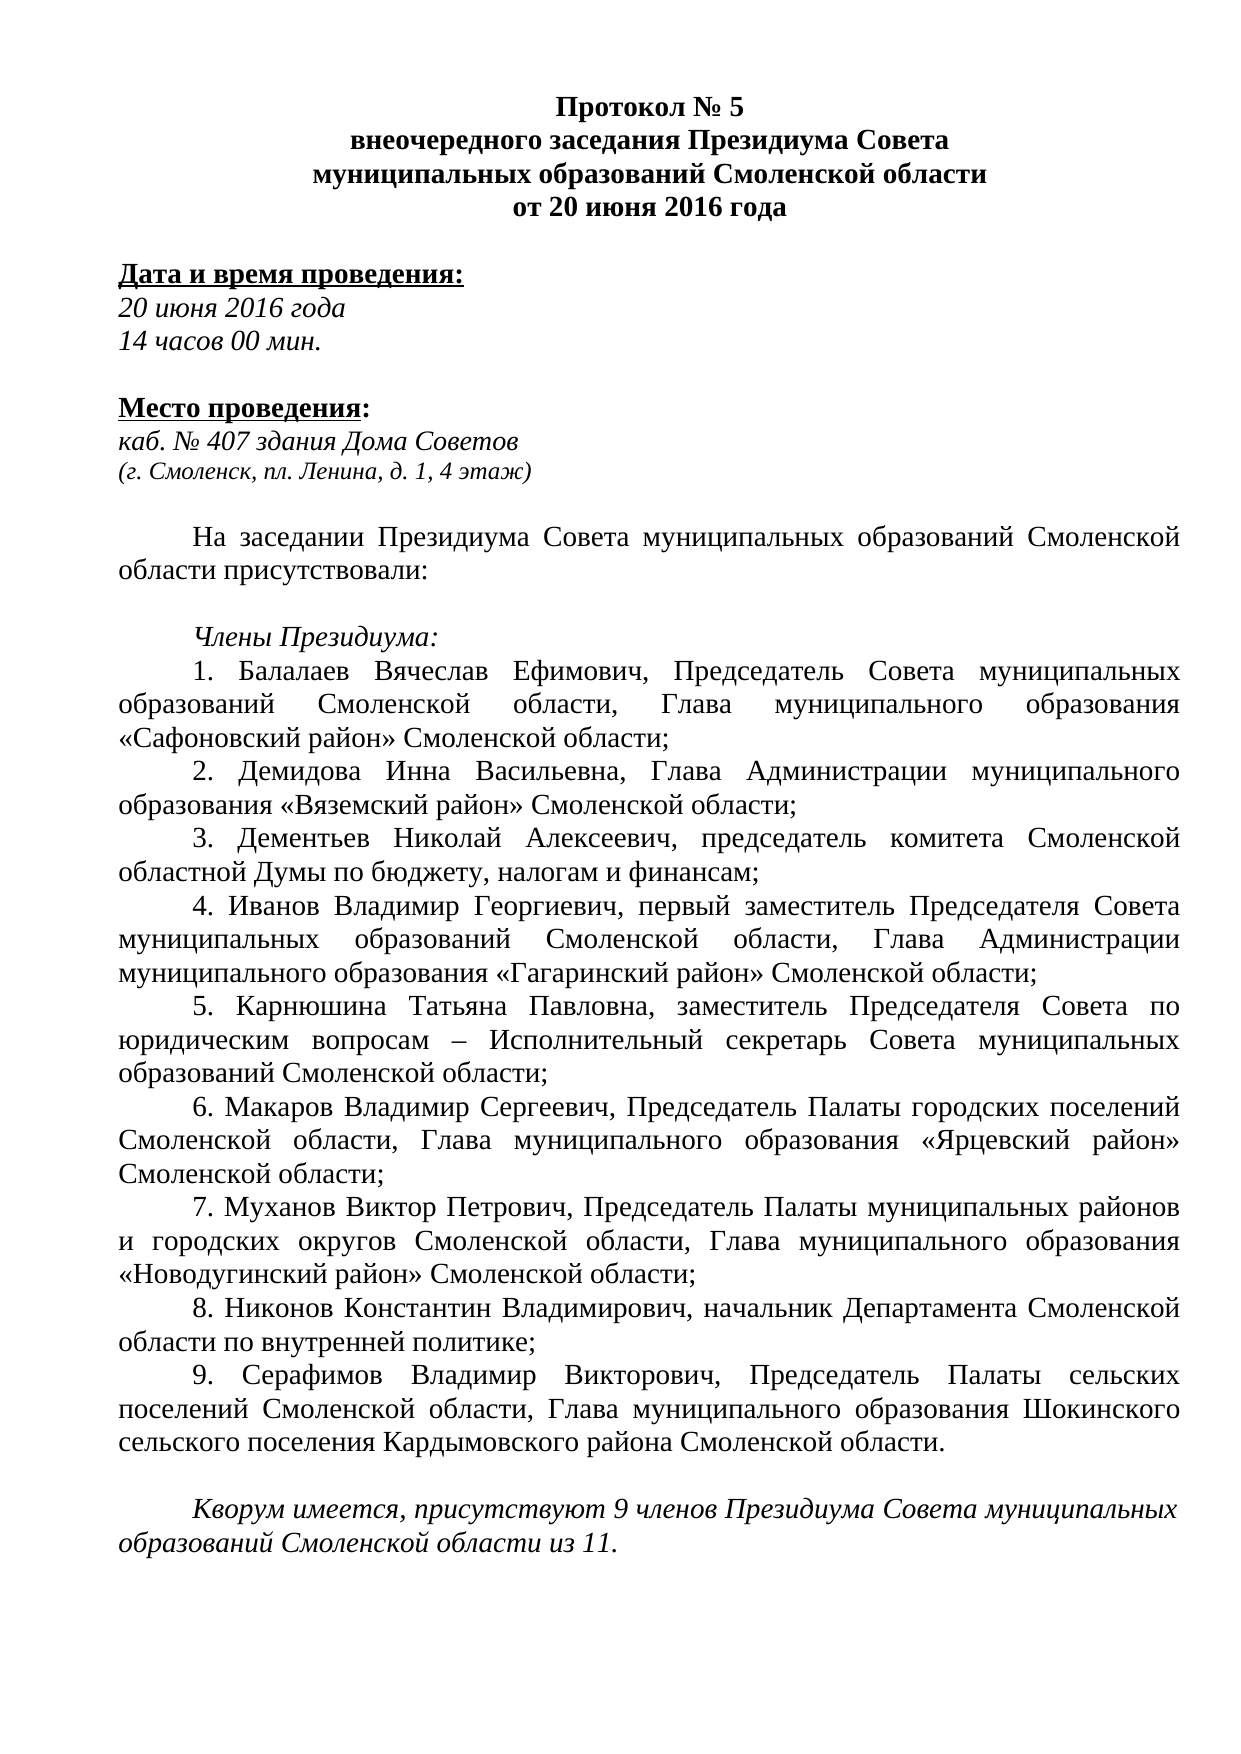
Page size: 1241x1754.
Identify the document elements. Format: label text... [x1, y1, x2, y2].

text Дата и время проведения: [118, 256, 1181, 290]
text Протокол № 5 [118, 89, 1181, 122]
text 4. Иванов Владимир Георгиевич, первый заместитель Председателя Совета муниципальных образований Смоленской области, Глава Администрации муниципального образования «Гагаринский район» Смоленской области; [118, 888, 1181, 988]
text 20 июня 2016 года [118, 290, 1181, 323]
text 6. Макаров Владимир Сергеевич, Председатель Палаты городских поселений Смоленской области, Глава муниципального образования «Ярцевский район» Смоленской области; [118, 1089, 1181, 1189]
text от 20 июня 2016 года [118, 189, 1181, 223]
text 7. Муханов Виктор Петрович, Председатель Палаты муниципальных районов и городских округов Смоленской области, Глава муниципального образования «Новодугинский район» Смоленской области; [118, 1189, 1181, 1290]
text Место проведения: [118, 391, 650, 424]
text внеочередного заседания Президиума Совета [118, 122, 1181, 156]
text 9. Серафимов Владимир Викторович, Председатель Палаты сельских поселений Смоленской области, Глава муниципального образования Шокинского сельского поселения Кардымовского района Смоленской области. [118, 1357, 1181, 1458]
text 3. Дементьев Николай Алексеевич, председатель комитета Смоленской областной Думы по бюджету, налогам и финансам; [118, 821, 1181, 888]
text 5. Карнюшина Татьяна Павловна, заместитель Председателя Совета по юридическим вопросам – Исполнительный секретарь Совета муниципальных образований Смоленской области; [118, 988, 1181, 1089]
text Кворум имеется, присутствуют 9 членов Президиума Совета муниципальных образований Смоленской области из 11. [118, 1491, 1181, 1558]
text На заседании Президиума Совета муниципальных образований Смоленской области присутствовали: [118, 519, 1181, 586]
text (г. Смоленск, пл. Ленина, д. 1, 4 этаж) [118, 456, 650, 485]
text 8. Никонов Константин Владимирович, начальник Департамента Смоленской области по внутренней политике; [118, 1290, 1181, 1357]
text муниципальных образований Смоленской области [118, 156, 1181, 189]
text 2. Демидова Инна Васильевна, Глава Администрации муниципального образования «Вяземский район» Смоленской области; [118, 753, 1181, 821]
text каб. № 407 здания Дома Советов [118, 424, 650, 456]
text Члены Президиума: [118, 619, 1181, 653]
text 1. Балалаев Вячеслав Ефимович, Председатель Совета муниципальных образований Смоленской области, Глава муниципального образования «Сафоновский район» Смоленской области; [118, 653, 1181, 753]
text 14 часов 00 мин. [118, 323, 1181, 357]
